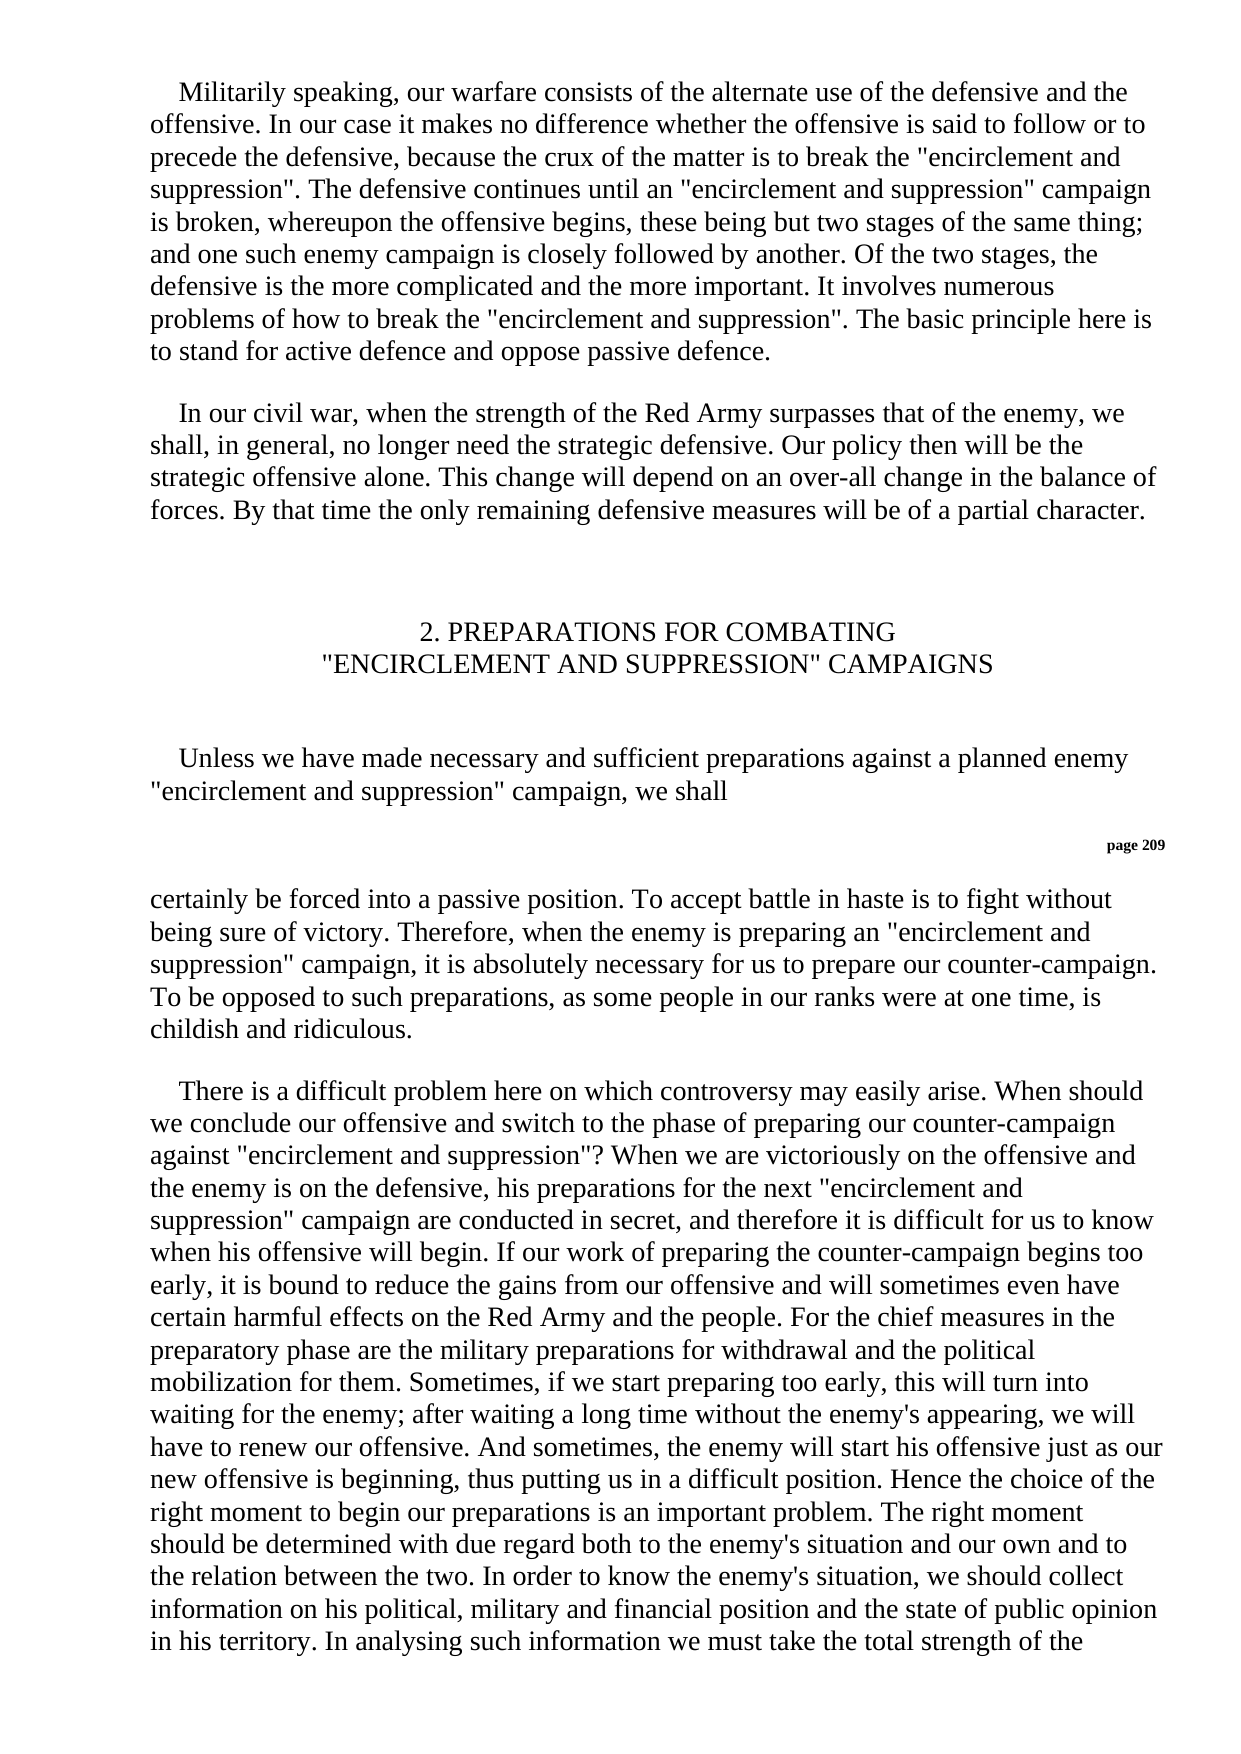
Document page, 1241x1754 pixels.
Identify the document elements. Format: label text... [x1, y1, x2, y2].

text 2. PREPARATIONS FOR COMBATING "ENCIRCLEMENT AND SUPPRESSION" CAMPAIGNS [150, 615, 1165, 680]
text certainly be forced into a passive position. To accept battle in haste is to fight without being sure of victory. Therefore, when the enemy is preparing an "encirclement and suppression" campaign, it is absolutely necessary for us to prepare our counter-campaign. To be opposed to such preparations, as some people in our ranks were at one time, is childish and ridiculous. [150, 882, 1165, 1044]
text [150, 1073, 1165, 1657]
text In our civil war, when the strength of the Red Army surpasses that of the enemy, we shall, in general, no longer need the strategic defensive. Our policy then will be the strategic offensive alone. This change will depend on an over-all change in the balance of forces. By that time the only remaining defensive measures will be of a partial character. [150, 396, 1165, 525]
text Militarily speaking, our warfare consists of the alternate use of the defensive and the offensive. In our case it makes no difference whether the offensive is said to follow or to precede the defensive, because the crux of the matter is to break the "encirclement and suppression". The defensive continues until an "encirclement and suppression" campaign is broken, whereupon the offensive begins, these being but two stages of the same thing; and one such enemy campaign is closely followed by another. Of the two stages, the defensive is the more complicated and the more important. It involves numerous problems of how to break the "encirclement and suppression". The basic principle here is to stand for active defence and oppose passive defence. [150, 75, 1165, 367]
text Unless we have made necessary and sufficient preparations against a planned enemy "encirclement and suppression" campaign, we shall [150, 741, 1165, 806]
text page 209 [150, 835, 1165, 853]
